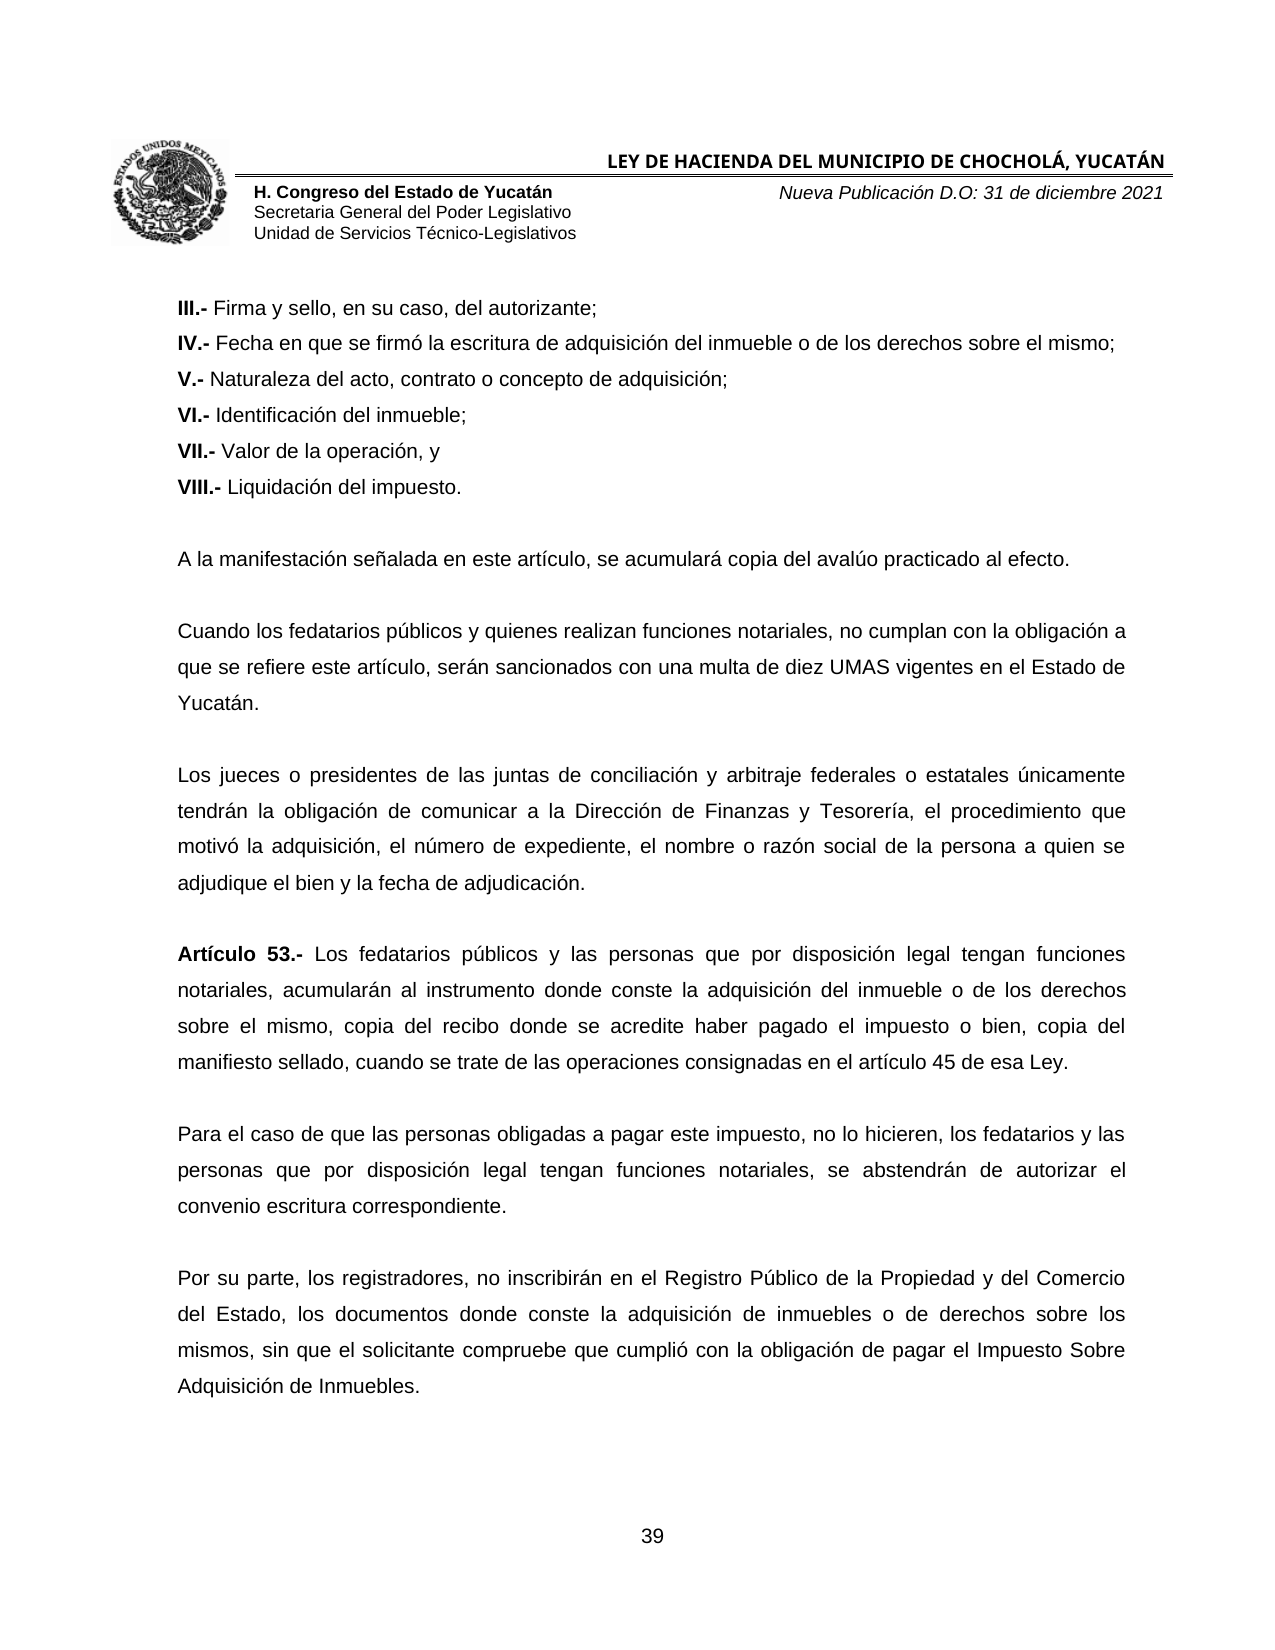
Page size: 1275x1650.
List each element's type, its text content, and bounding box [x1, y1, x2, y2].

text Para el caso de que las personas obligadas a pagar este impuesto, no lo hicieren, los fedatarios y las personas que por disposición legal tengan funciones notariales, se abstendrán de autorizar el convenio escritura correspondiente. [177, 1122, 1127, 1218]
text A la manifestación señalada en este artículo, se acumulará copia del avalúo practicado al efecto. [177, 547, 1127, 571]
text V.- Naturaleza del acto, contrato o concepto de adquisición; [177, 367, 1127, 391]
text VII.- Valor de la operación, y [177, 439, 1127, 463]
text Por su parte, los registradores, no inscribirán en el Registro Público de la Propiedad y del Comercio del Estado, los documentos donde conste la adquisición de inmuebles o de derechos sobre los mismos, sin que el solicitante compruebe que cumplió con la obligación de pagar el Impuesto Sobre Adquisición de Inmuebles. [177, 1266, 1127, 1397]
text Artículo 53.- Los fedatarios públicos y las personas que por disposición legal tengan funciones notariales, acumularán al instrumento donde conste la adquisición del inmueble o de los derechos sobre el mismo, copia del recibo donde se acredite haber pagado el impuesto o bien, copia del manifiesto sellado, cuando se trate de las operaciones consignadas en el artículo 45 de esa Ley. [177, 942, 1127, 1074]
text VI.- Identificación del inmueble; [177, 403, 1127, 427]
text Los jueces o presidentes de las juntas de conciliación y arbitraje federales o estatales únicamente tendrán la obligación de comunicar a la Dirección de Finanzas y Tesorería, el procedimiento que motivó la adquisición, el número de expediente, el nombre o razón social de la persona a quien se adjudique el bien y la fecha de adjudicación. [177, 762, 1127, 894]
text IV.- Fecha en que se firmó la escritura de adquisición del inmueble o de los derechos sobre el mismo; [177, 331, 1127, 355]
text III.- Firma y sello, en su caso, del autorizante; [177, 295, 1127, 319]
text VIII.- Liquidación del impuesto. [177, 475, 1127, 499]
text Cuando los fedatarios públicos y quienes realizan funciones notariales, no cumplan con la obligación a que se refiere este artículo, serán sancionados con una multa de diez UMAS vigentes en el Estado de Yucatán. [177, 619, 1127, 714]
